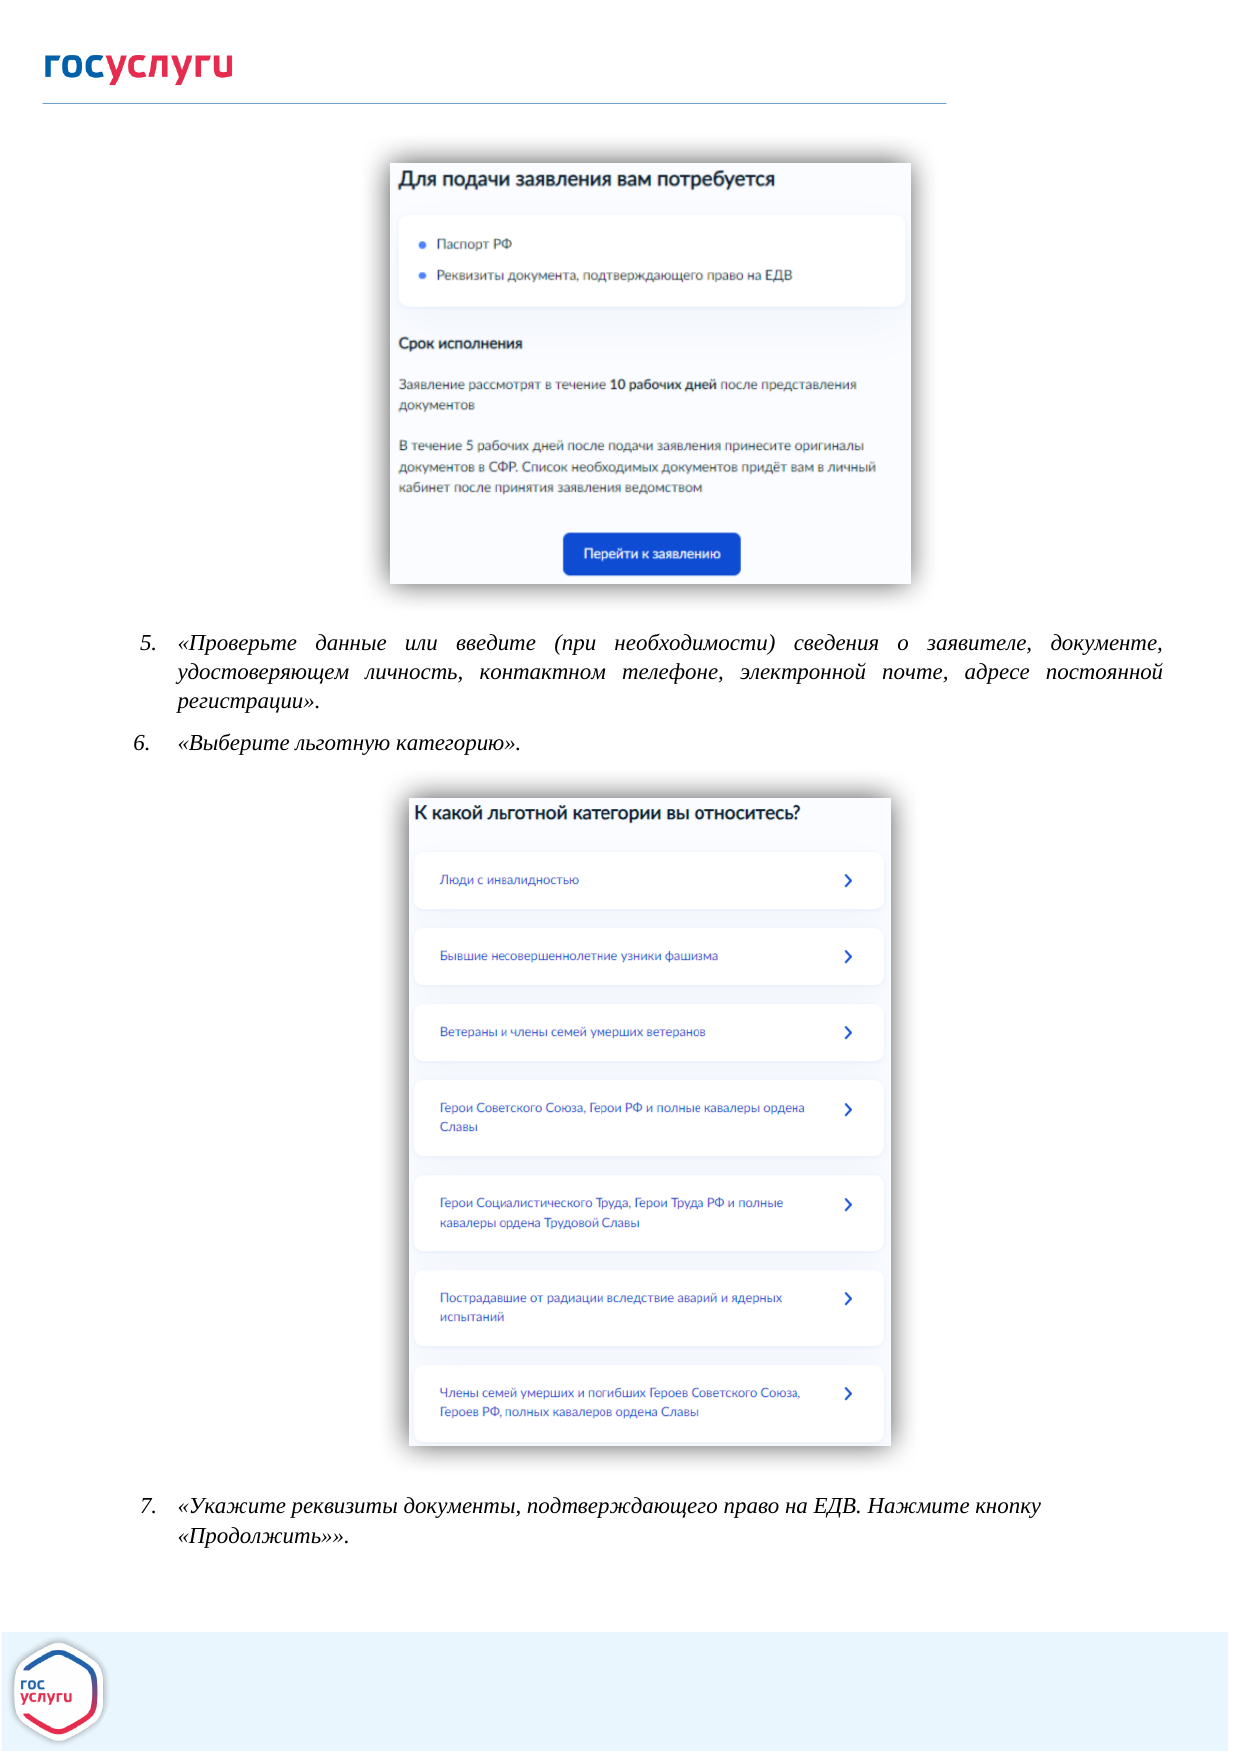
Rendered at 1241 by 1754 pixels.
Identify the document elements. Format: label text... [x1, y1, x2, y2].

text 6. «Выберите льготную категорию». [133, 726, 1167, 755]
list «Проверьте данные или введите (при необходимости) сведения о заявителе, документе, удостоверяющем личность, контактном телефоне, электронной почте, адресе постоянной регистрации». [140, 626, 1167, 714]
picture [409, 798, 891, 1446]
picture [390, 163, 911, 584]
picture [0, 1629, 1227, 1751]
list «Укажите реквизиты документы, подтверждающего право на ЕДВ. Нажмите кнопку «Продолжить»». [140, 1490, 1167, 1548]
picture [0, 0, 971, 113]
